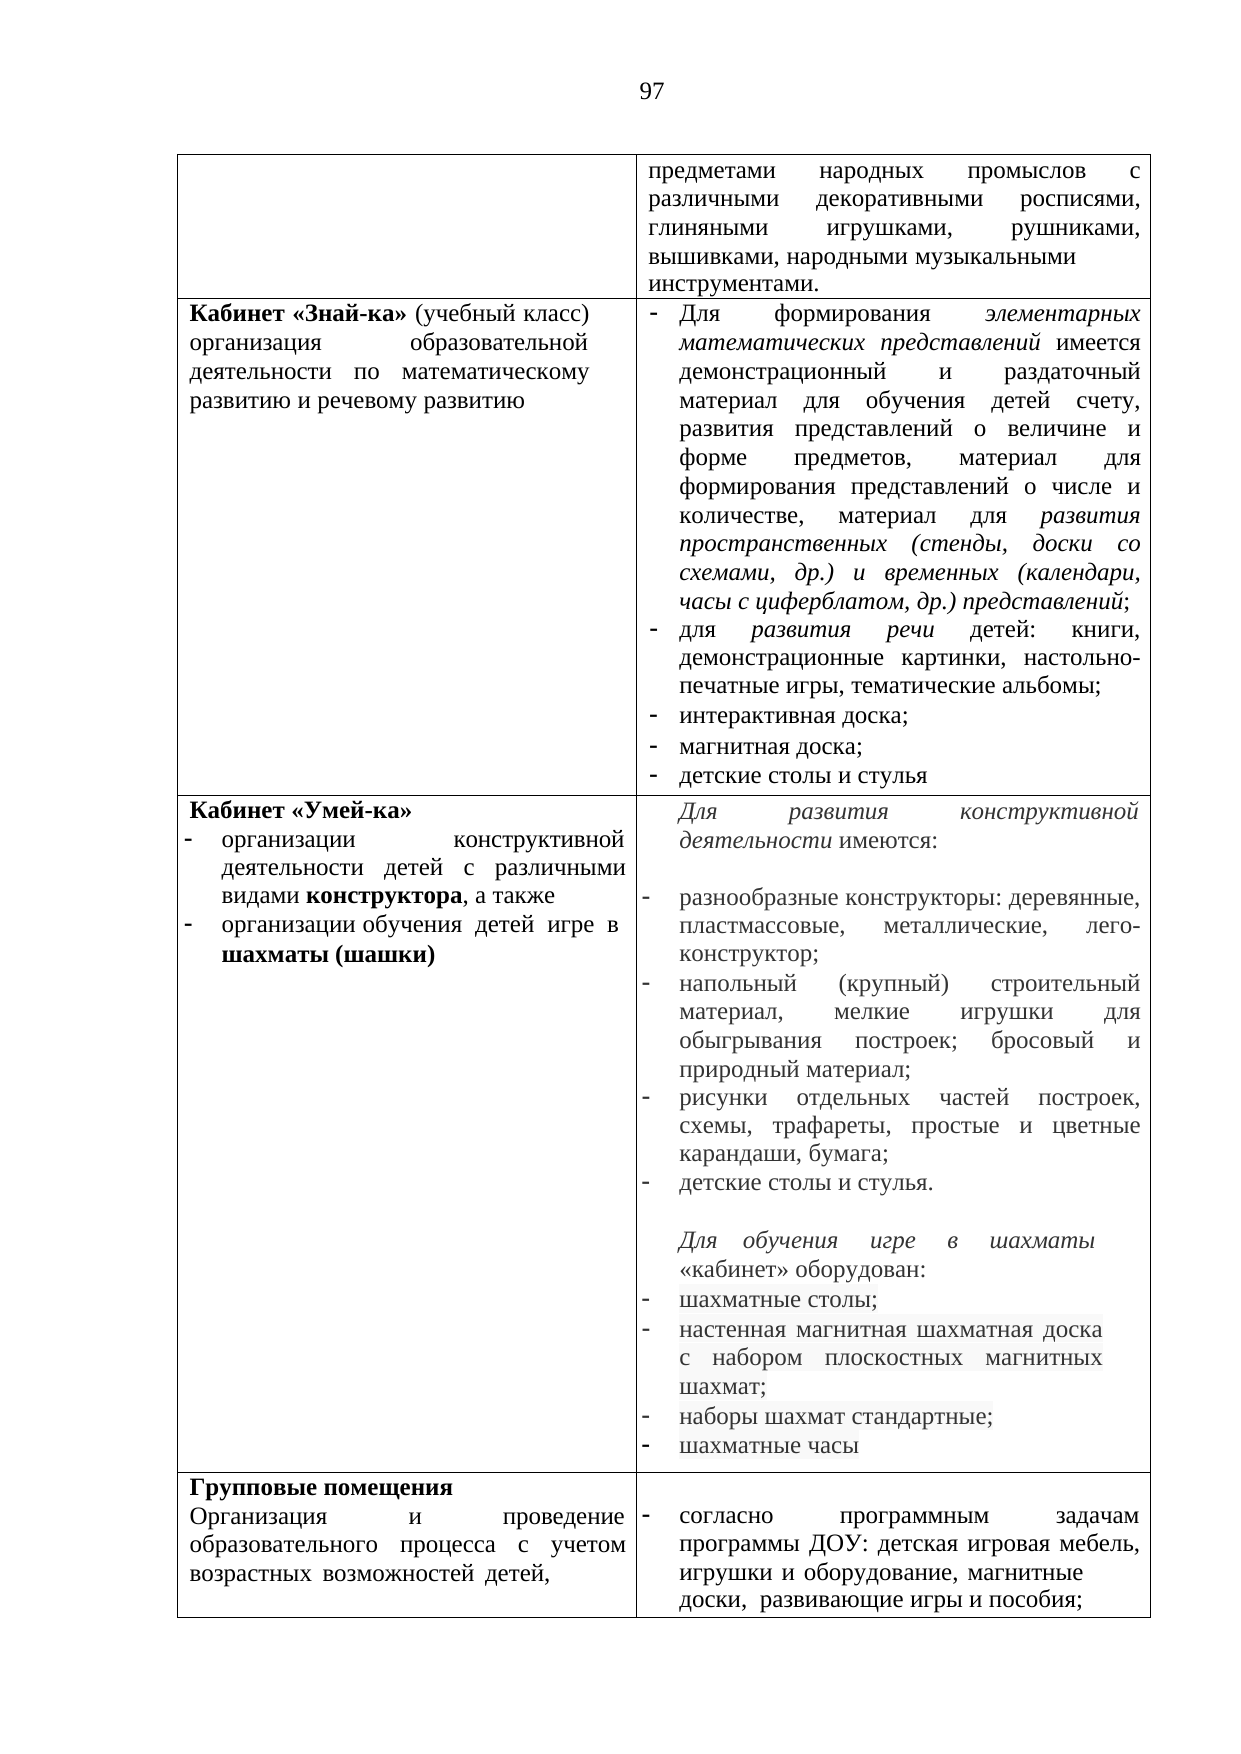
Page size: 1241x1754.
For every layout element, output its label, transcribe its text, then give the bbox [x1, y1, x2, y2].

table_cell Кабинет «Знай-ка» (учебный класс) организация образовательной деятельности по математическому развитию и речевому развитию [178, 299, 636, 795]
table_cell Кабинет «Умей-ка» организации конструктивной деятельности детей с различными видами конструктора, а также организации обучения детей игре в шахматы (шашки) [178, 796, 636, 1472]
table_cell Групповые помещения Организация и проведение образовательного процесса с учетом возрастных возможностей детей, [178, 1473, 636, 1617]
table_header [178, 155, 636, 297]
table_cell Для развития конструктивной деятельности имеются: разнообразные конструкторы: деревянные, пластмассовые, металлические, лего- конструктор; напольный (крупный) строительный материал, мелкие игрушки для обыгрывания построек; бросовый и природный материал; рисунки отдельных частей построек, схемы, трафареты, простые и цветные карандаши, бумага; детские столы и стулья. Для обучения игре в шахматы «кабинет» оборудован: шахматные столы; настенная магнитная шахматная доска с набором плоскостных магнитных шахмат; наборы шахмат стандартные; шахматные часы [637, 796, 1150, 1472]
table_header предметами народных промыслов с различными декоративными росписями, глиняными игрушками, рушниками, вышивками, народными музыкальными инструментами. [637, 155, 1150, 297]
table_cell согласно программным задачам программы ДОУ: детская игровая мебель, игрушки и оборудование, магнитные доски, развивающие игры и пособия; [637, 1473, 1150, 1617]
table_cell Для формирования элементарных математических представлений имеется демонстрационный и раздаточный материал для обучения детей счету, развития представлений о величине и форме предметов, материал для формирования представлений о числе и количестве, материал для развития пространственных (стенды, доски со схемами, др.) и временных (календари, часы с циферблатом, др.) представлений; для развития речи детей: книги, демонстрационные картинки, настольно- печатные игры, тематические альбомы; интерактивная доска; магнитная доска; детские столы и стулья [637, 299, 1150, 795]
